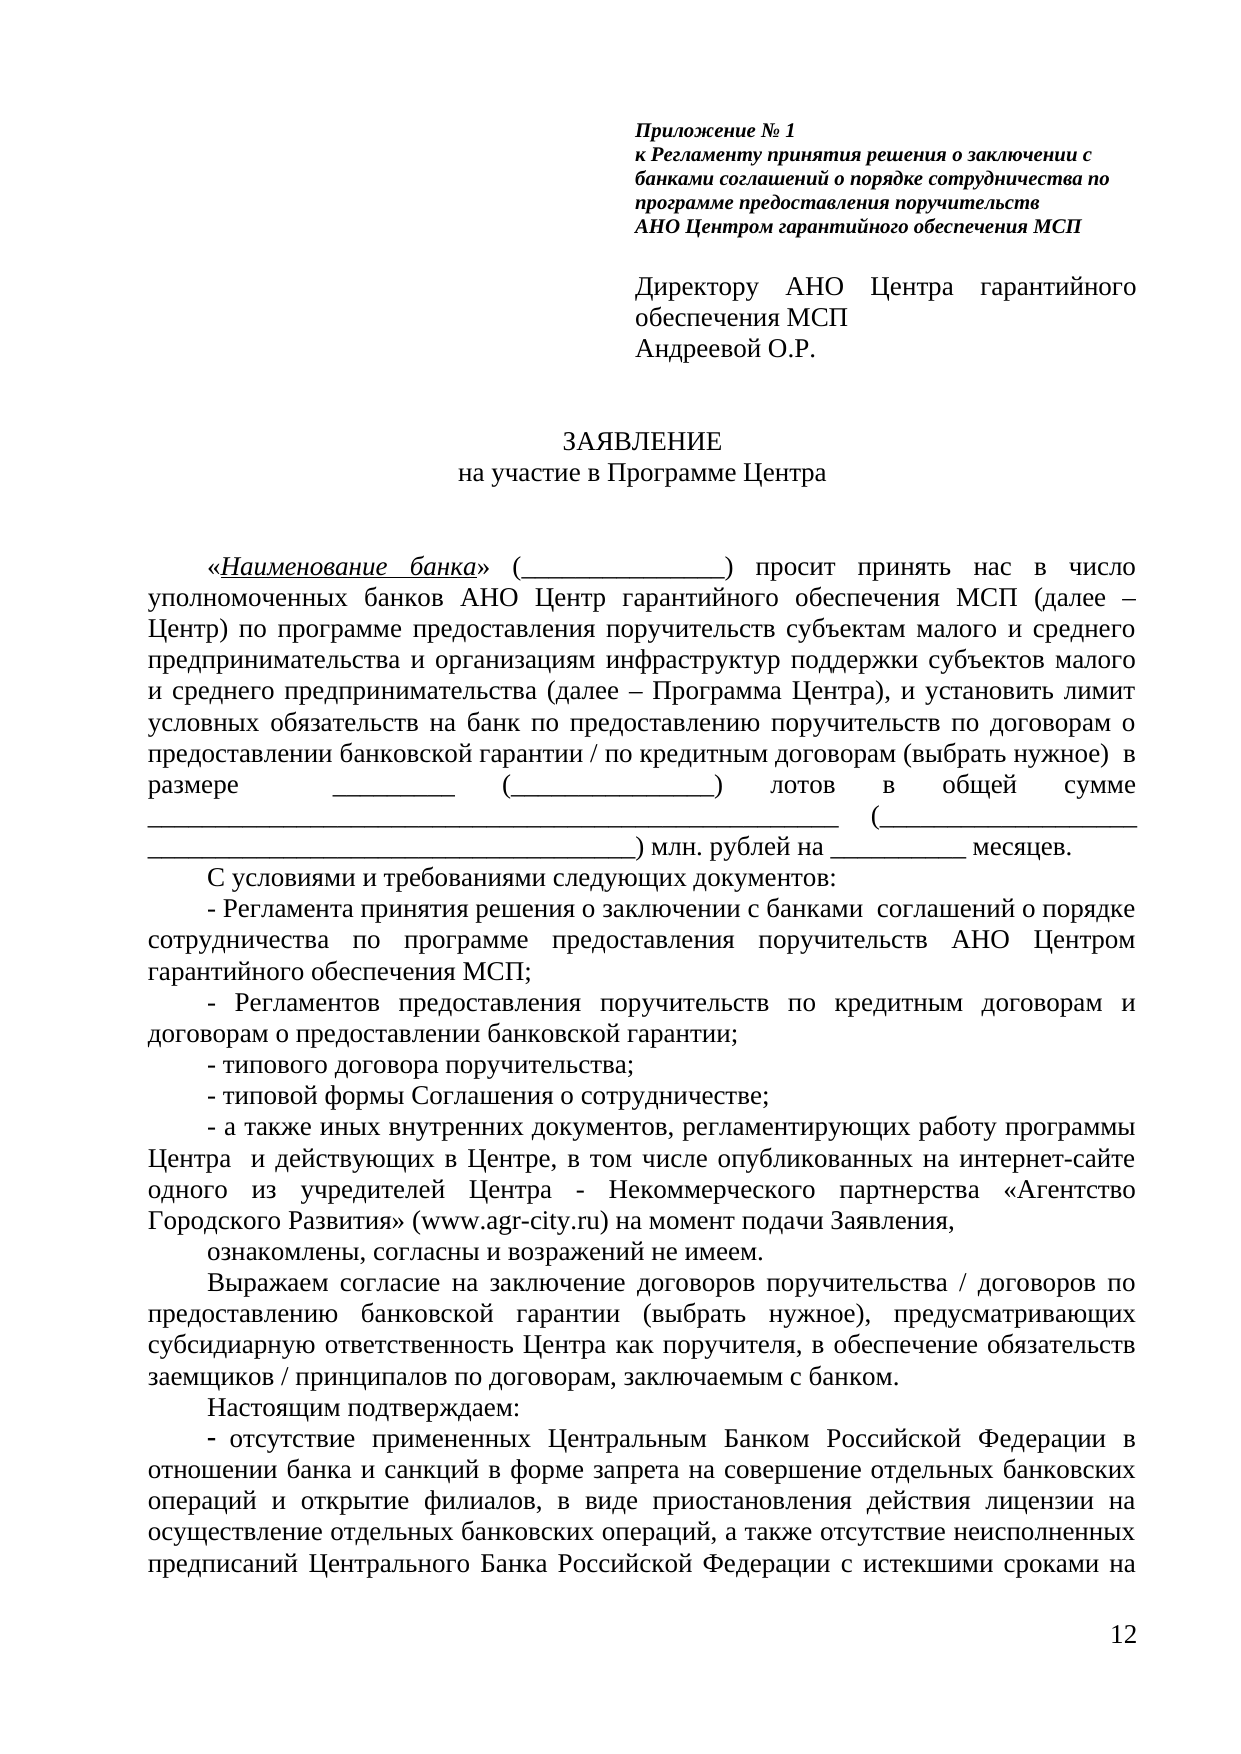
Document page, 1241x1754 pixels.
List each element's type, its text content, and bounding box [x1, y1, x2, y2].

text АНО Центром гарантийного обеспечения МСП [635, 214, 1137, 238]
text на участие в Программе Центра [148, 456, 1137, 488]
text Андреевой О.Р. [635, 332, 1137, 363]
text - Регламента принятия решения о заключении с банками соглашений о порядке сотрудничества по программе предоставления поручительств АНО Центром гарантийного обеспечения МСП; [148, 892, 1137, 986]
text - а также иных внутренних документов, регламентирующих работу программы Центра и действующих в Центре, в том числе опубликованных на интернет-сайте одного из учредителей Центра - Некоммерческого партнерства «Агентство Городского Развития» (www.agr-city.ru) на момент подачи Заявления, [148, 1111, 1137, 1235]
text Выражаем согласие на заключение договоров поручительства / договоров по предоставлению банковской гарантии (выбрать нужное), предусматривающих субсидиарную ответственность Центра как поручителя, в обеспечение обязательств заемщиков / принципалов по договорам, заключаемым с банком. [148, 1266, 1137, 1391]
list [148, 1422, 1137, 1578]
text Приложение № 1 [635, 118, 1137, 142]
text ознакомлены, согласны и возражений не имеем. [148, 1235, 1137, 1266]
text Настоящим подтверждаем: [148, 1391, 1137, 1422]
text C условиями и требованиями следующих документов: [148, 861, 1137, 892]
text - Регламентов предоставления поручительств по кредитным договорам и договорам о предоставлении банковской гарантии; [148, 986, 1137, 1048]
text к Регламенту принятия решения о заключении с банками соглашений о порядке сотрудничества по программе предоставления поручительств [635, 142, 1137, 214]
text - типового договора поручительства; [148, 1048, 1137, 1079]
text - типовой формы Соглашения о сотрудничестве; [148, 1079, 1137, 1111]
text Директору АНО Центра гарантийного обеспечения МСП [635, 269, 1137, 332]
text «Наименование банка» (_______________) просит принять нас в число уполномоченных банков АНО Центр гарантийного обеспечения МСП (далее – Центр) по программе предоставления поручительств субъектам малого и среднего предпринимательства и организациям инфраструктур поддержки субъектов малого и среднего предпринимательства (далее – Программа Центра), и установить лимит условных обязательств на банк по предоставлению поручительств по договорам о предоставлении банковской гарантии / по кредитным договорам (выбрать нужное) в размере _________ (_______________) лотов в общей сумме ___________________________________________________ (___________________ ____________________________________) млн. рублей на __________ месяцев. [148, 550, 1137, 861]
text ЗАЯВЛЕНИЕ [148, 425, 1137, 456]
